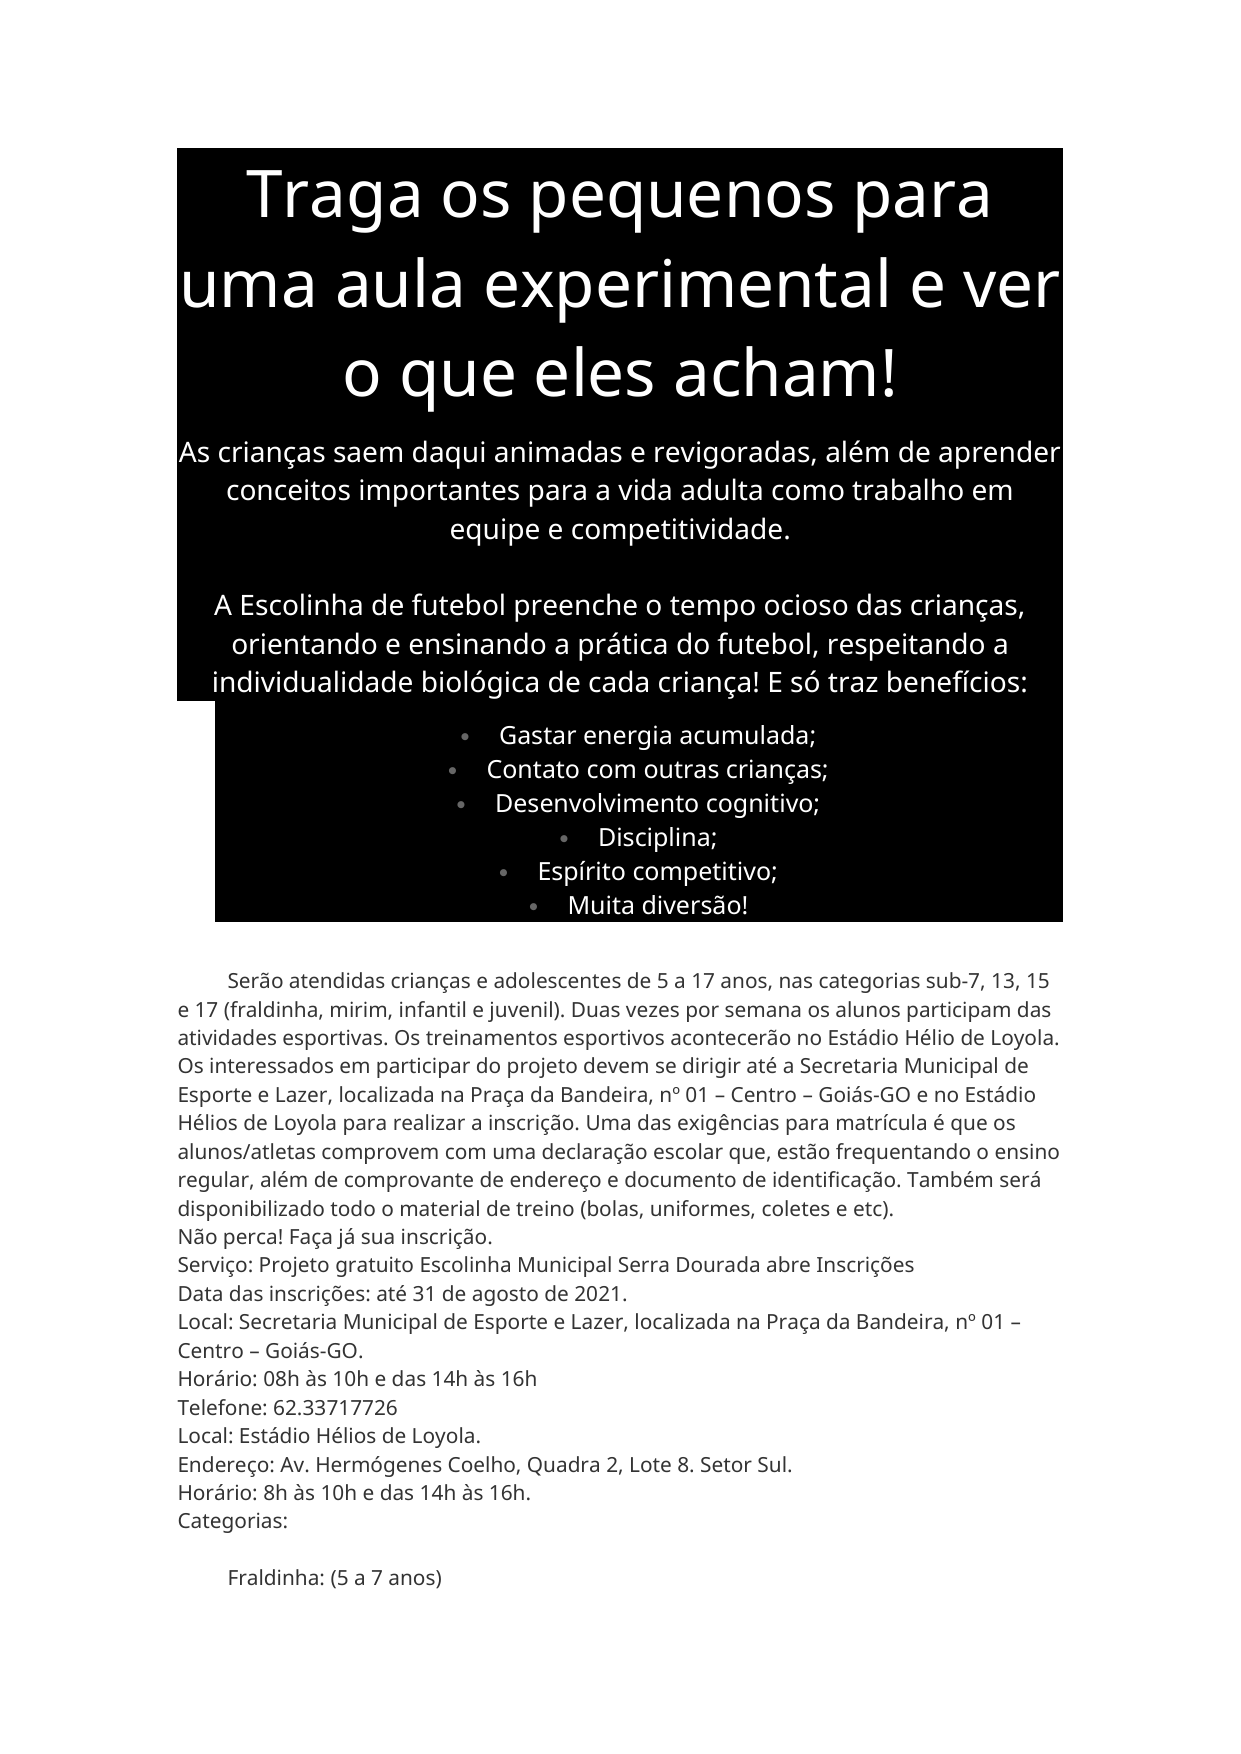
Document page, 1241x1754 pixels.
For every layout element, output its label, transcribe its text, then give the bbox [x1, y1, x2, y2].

text Traga os pequenos para uma aula experimental e ver o que eles acham! [177, 148, 1063, 416]
text Não perca! Faça já sua inscrição. [177, 1222, 1063, 1251]
list Muita diversão! [215, 888, 1063, 922]
text Serão atendidas crianças e adolescentes de 5 a 17 anos, nas categorias sub-7, 13, 15 e 17 (fraldinha, mirim, infantil e juvenil). Duas vezes por semana os alunos participam das atividades esportivas. Os treinamentos esportivos acontecerão no Estádio Hélio de Loyola. [177, 938, 1063, 1052]
list Gastar energia acumulada; [215, 717, 1063, 751]
list Espírito competitivo; [215, 854, 1063, 888]
text Serviço: Projeto gratuito Escolinha Municipal Serra Dourada abre Inscrições Data das inscrições: até 31 de agosto de 2021. Local: Secretaria Municipal de Esporte e Lazer, localizada na Praça da Bandeira, nº 01 – Centro – Goiás-GO. Horário: 08h às 10h e das 14h às 16h Telefone: 62.33717726 [177, 1251, 1063, 1421]
text Local: Estádio Hélios de Loyola. Endereço: Av. Hermógenes Coelho, Quadra 2, Lote 8. Setor Sul. Horário: 8h às 10h e das 14h às 16h. [177, 1421, 1063, 1507]
list Contato com outras crianças; [215, 751, 1063, 786]
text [177, 1507, 1063, 1591]
list Desenvolvimento cognitivo; [215, 786, 1063, 819]
text Os interessados em participar do projeto devem se dirigir até a Secretaria Municipal de Esporte e Lazer, localizada na Praça da Bandeira, nº 01 – Centro – Goiás-GO e no Estádio Hélios de Loyola para realizar a inscrição. Uma das exigências para matrícula é que os alunos/atletas comprovem com uma declaração escolar que, estão frequentando o ensino regular, além de comprovante de endereço e documento de identificação. Também será disponibilizado todo o material de treino (bolas, uniformes, coletes e etc). [177, 1052, 1063, 1222]
text As crianças saem daqui animadas e revigoradas, além de aprender conceitos importantes para a vida adulta como trabalho em equipe e competitividade. A Escolinha de futebol preenche o tempo ocioso das crianças, orientando e ensinando a prática do futebol, respeitando a individualidade biológica de cada criança! E só traz benefícios: [177, 432, 1063, 701]
list Disciplina; [215, 819, 1063, 854]
